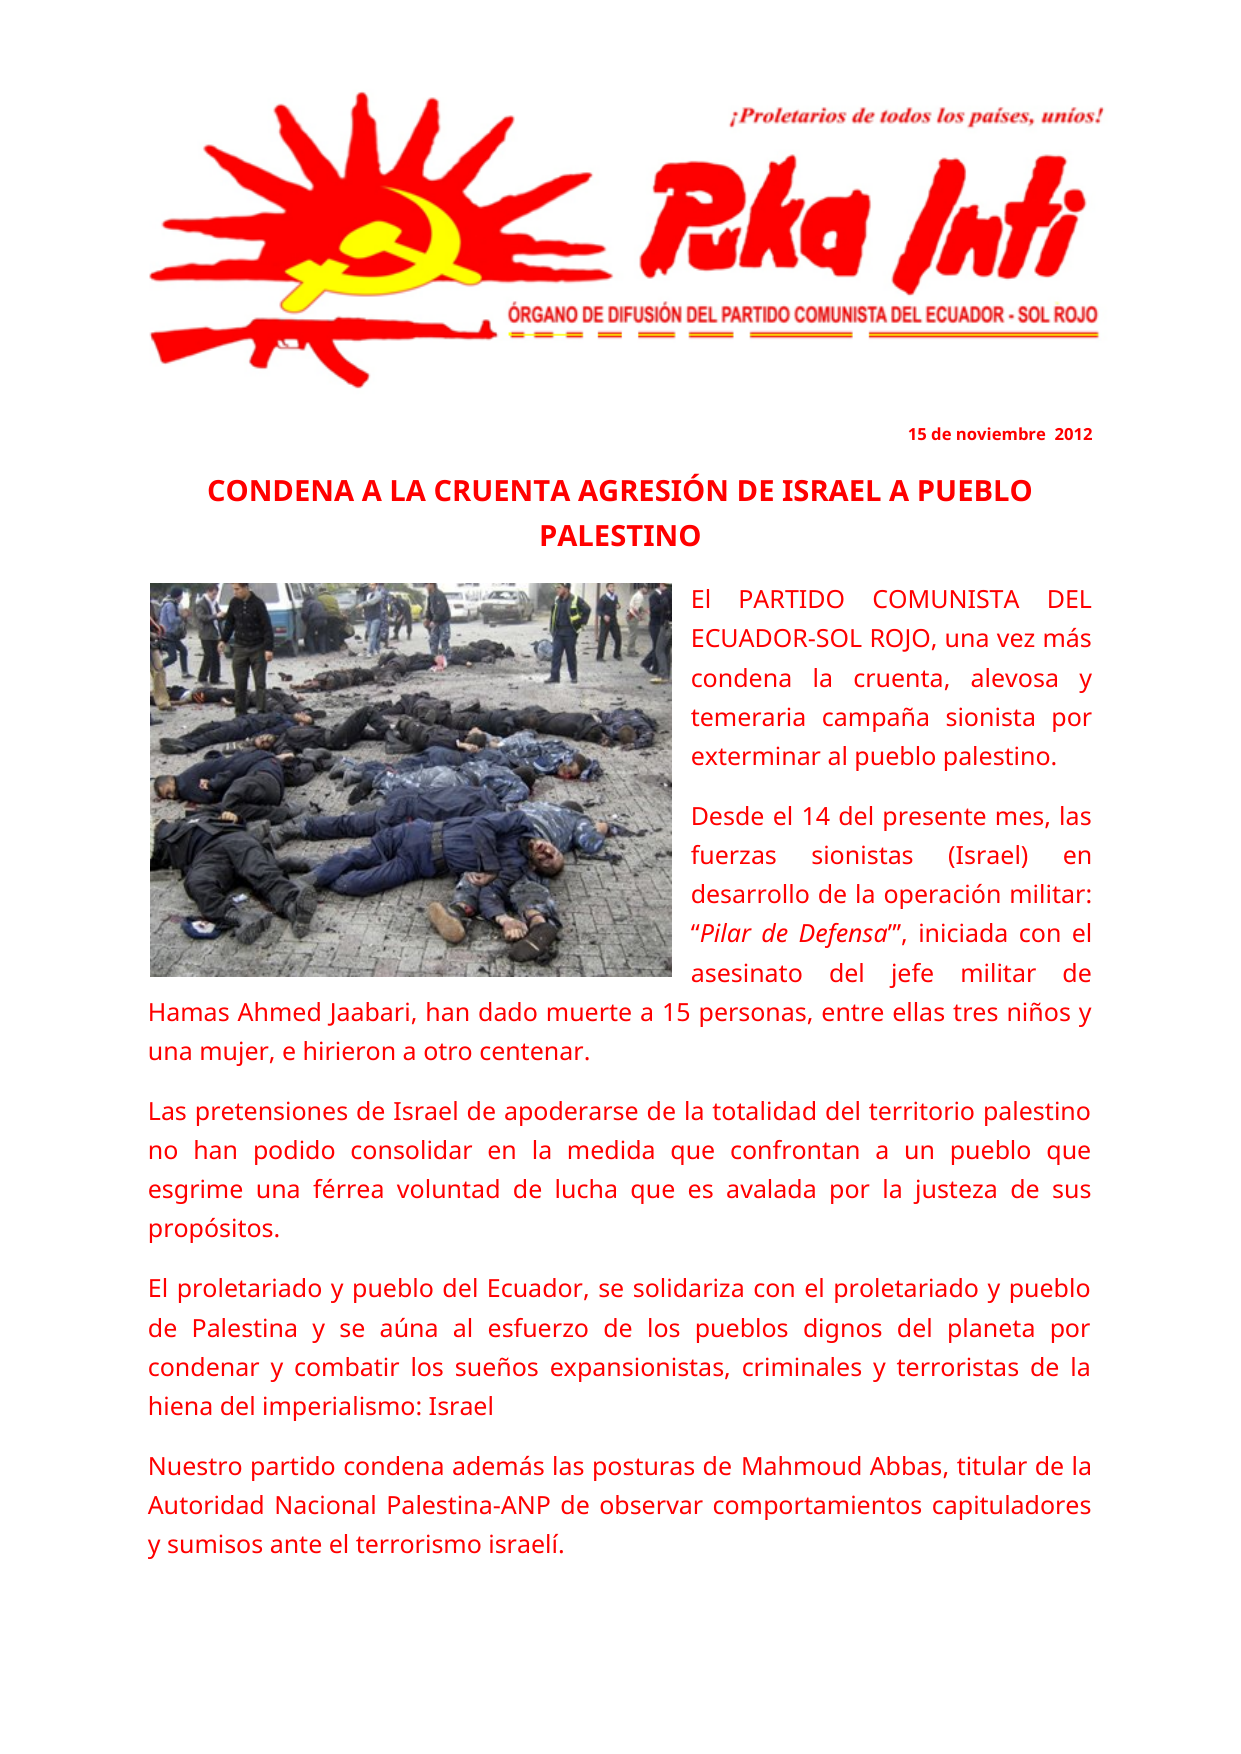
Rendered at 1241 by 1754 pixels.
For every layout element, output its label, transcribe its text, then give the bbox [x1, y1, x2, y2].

text El PARTIDO COMUNISTA DEL ECUADOR-SOL ROJO, una vez más condena la cruenta, alevosa y temeraria campaña sionista por exterminar al pueblo palestino. [148, 582, 1092, 773]
text CONDENA A LA CRUENTA AGRESIÓN DE ISRAEL A PUEBLO PALESTINO [148, 470, 1092, 555]
text Desde el 14 del presente mes, las fuerzas sionistas (Israel) en desarrollo de la operación militar: “Pilar de Defensa”’, iniciada con el asesinato del jefe militar de Hamas Ahmed Jaabari, han dado muerte a 15 personas, entre ellas tres niños y una mujer, e hirieron a otro centenar. [148, 799, 1092, 1068]
text El proletariado y pueblo del Ecuador, se solidariza con el proletariado y pueblo de Palestina y se aúna al esfuerzo de los pueblos dignos del planeta por condenar y combatir los sueños expansionistas, criminales y terroristas de la hiena del imperialismo: Israel [148, 1271, 1092, 1423]
text Las pretensiones de Israel de apoderarse de la totalidad del territorio palestino no han podido consolidar en la medida que confrontan a un pueblo que esgrime una férrea voluntad de lucha que es avalada por la justeza de sus propósitos. [148, 1094, 1092, 1245]
text 15 de noviembre 2012 [148, 423, 1092, 446]
picture [150, 773, 672, 799]
picture [147, 88, 1112, 398]
text Nuestro partido condena además las posturas de Mahmoud Abbas, titular de la Autoridad Nacional Palestina-ANP de observar comportamientos capituladores y sumisos ante el terrorismo israelí. [148, 1449, 1092, 1561]
